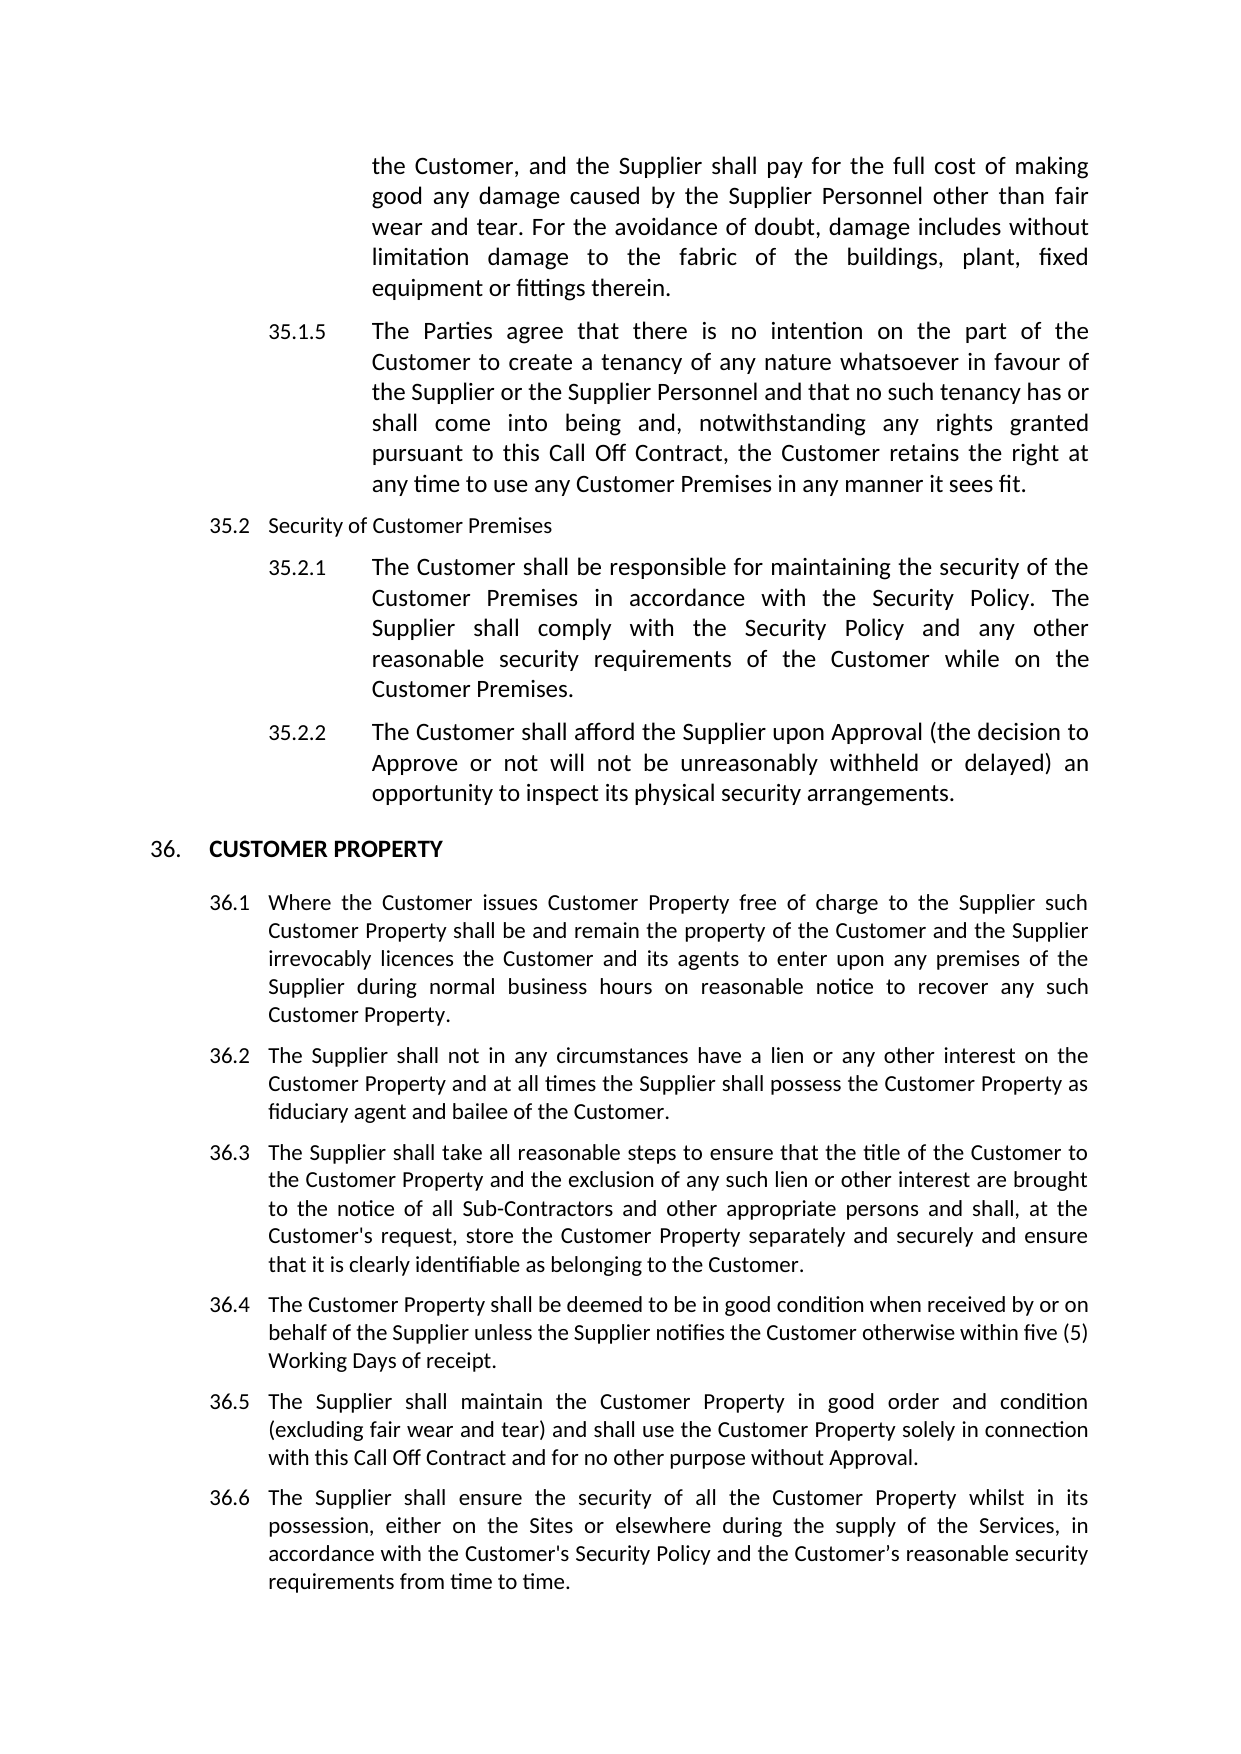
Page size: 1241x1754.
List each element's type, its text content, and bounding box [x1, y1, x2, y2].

list The Supplier shall ensure the security of all the Customer Property whilst in its possession, either on the Sites or elsewhere during the supply of the Services, in accordance with the Customer's Security Policy and the Customer’s reasonable security requirements from time to time. [209, 1483, 1090, 1595]
list Where the Customer issues Customer Property free of charge to the Supplier such Customer Property shall be and remain the property of the Customer and the Supplier irrevocably licences the Customer and its agents to enter upon any premises of the Supplier during normal business hours on reasonable notice to recover any such Customer Property. [209, 888, 1090, 1028]
list The Customer Property shall be deemed to be in good condition when received by or on behalf of the Supplier unless the Supplier notifies the Customer otherwise within five (5) Working Days of receipt. [209, 1290, 1090, 1374]
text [268, 150, 1090, 303]
subtitle CUSTOMER PROPERTY [150, 833, 1090, 863]
text The Parties agree that there is no intention on the part of the Customer to create a tenancy of any nature whatsoever in favour of the Supplier or the Supplier Personnel and that no such tenancy has or shall come into being and, notwithstanding any rights granted pursuant to this Call Off Contract, the Customer retains the right at any time to use any Customer Premises in any manner it sees fit. [268, 315, 1090, 498]
text The Customer shall afford the Supplier upon Approval (the decision to Approve or not will not be unreasonably withheld or delayed) an opportunity to inspect its physical security arrangements. [268, 716, 1090, 808]
list The Supplier shall take all reasonable steps to ensure that the title of the Customer to the Customer Property and the exclusion of any such lien or other interest are brought to the notice of all Sub-Contractors and other appropriate persons and shall, at the Customer's request, store the Customer Property separately and securely and ensure that it is clearly identifiable as belonging to the Customer. [209, 1138, 1090, 1278]
list The Supplier shall not in any circumstances have a lien or any other interest on the Customer Property and at all times the Supplier shall possess the Customer Property as fiduciary agent and bailee of the Customer. [209, 1041, 1090, 1125]
list Security of Customer Premises [209, 511, 1090, 539]
list The Supplier shall maintain the Customer Property in good order and condition (excluding fair wear and tear) and shall use the Customer Property solely in connection with this Call Off Contract and for no other purpose without Approval. [209, 1387, 1090, 1471]
text The Customer shall be responsible for maintaining the security of the Customer Premises in accordance with the Security Policy. The Supplier shall comply with the Security Policy and any other reasonable security requirements of the Customer while on the Customer Premises. [268, 551, 1090, 704]
